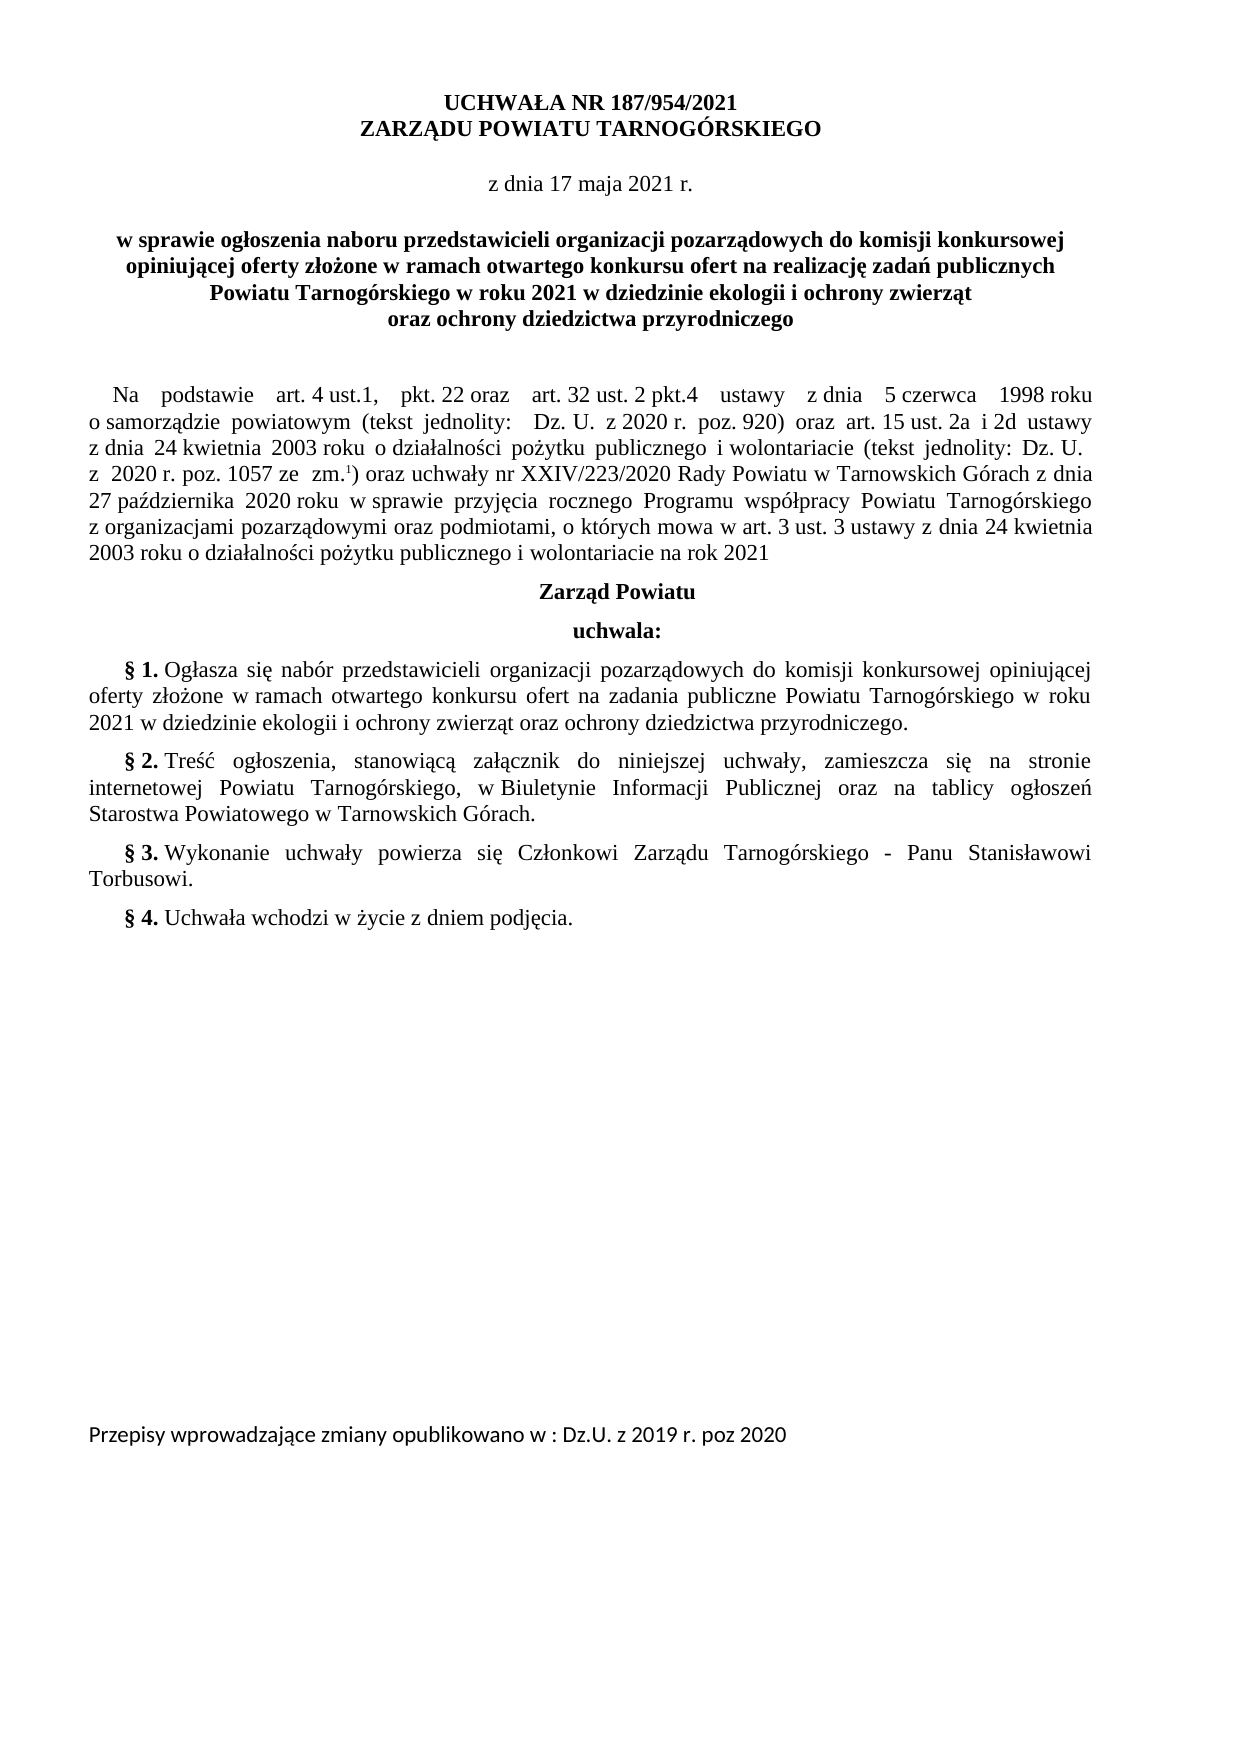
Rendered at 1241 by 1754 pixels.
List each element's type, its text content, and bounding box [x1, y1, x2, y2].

text § 1. Ogłasza się nabór przedstawicieli organizacji pozarządowych do komisji konkursowej opiniującej oferty złożone w ramach otwartego konkursu ofert na zadania publiczne Powiatu Tarnogórskiego w roku 2021 w dziedzinie ekologii i ochrony zwierząt oraz ochrony dziedzictwa przyrodniczego. [88, 656, 1093, 735]
text Na podstawie art. 4 ust.1, pkt. 22 oraz art. 32 ust. 2 pkt.4 ustawy z dnia 5 czerwca 1998 roku o samorządzie powiatowym (tekst jednolity: Dz. U. z 2020 r. poz. 920) oraz art. 15 ust. 2a i 2d ustawy z dnia 24 kwietnia 2003 roku o działalności pożytku publicznego i wolontariacie (tekst jednolity: Dz. U. z 2020 r. poz. 1057 ze zm.1) oraz uchwały nr XXIV/223/2020 Rady Powiatu w Tarnowskich Górach z dnia 27 października 2020 roku w sprawie przyjęcia rocznego Programu współpracy Powiatu Tarnogórskiego z organizacjami pozarządowymi oraz podmiotami, o których mowa w art. 3 ust. 3 ustawy z dnia 24 kwietnia 2003 roku o działalności pożytku publicznego i wolontariacie na rok 2021 [88, 381, 1093, 566]
text z dnia 17 maja 2021 r. [88, 170, 1093, 197]
text uchwala: [118, 617, 1093, 643]
text § 3. Wykonanie uchwały powierza się Członkowi Zarządu Tarnogórskiego - Panu Stanisławowi Torbusowi. [88, 839, 1093, 892]
text § 2. Treść ogłoszenia, stanowiącą załącznik do niniejszej uchwały, zamieszcza się na stronie internetowej Powiatu Tarnogórskiego, w Biuletynie Informacji Publicznej oraz na tablicy ogłoszeń Starostwa Powiatowego w Tarnowskich Górach. [88, 748, 1093, 827]
text w sprawie ogłoszenia naboru przedstawicieli organizacji pozarządowych do komisji konkursowej opiniującej oferty złożone w ramach otwartego konkursu ofert na realizację zadań publicznych Powiatu Tarnogórskiego w roku 2021 w dziedzinie ekologii i ochrony zwierząt oraz ochrony dziedzictwa przyrodniczego [88, 226, 1093, 331]
text Zarząd Powiatu [118, 578, 1093, 605]
text § 4. Uchwała wchodzi w życie z dniem podjęcia. [88, 904, 1093, 931]
text Przepisy wprowadzające zmiany opublikowano w : Dz.U. z 2019 r. poz 2020 [88, 1420, 1093, 1448]
text Uchwała Nr 187/954/2021 Zarządu Powiatu Tarnogórskiego [88, 88, 1093, 141]
